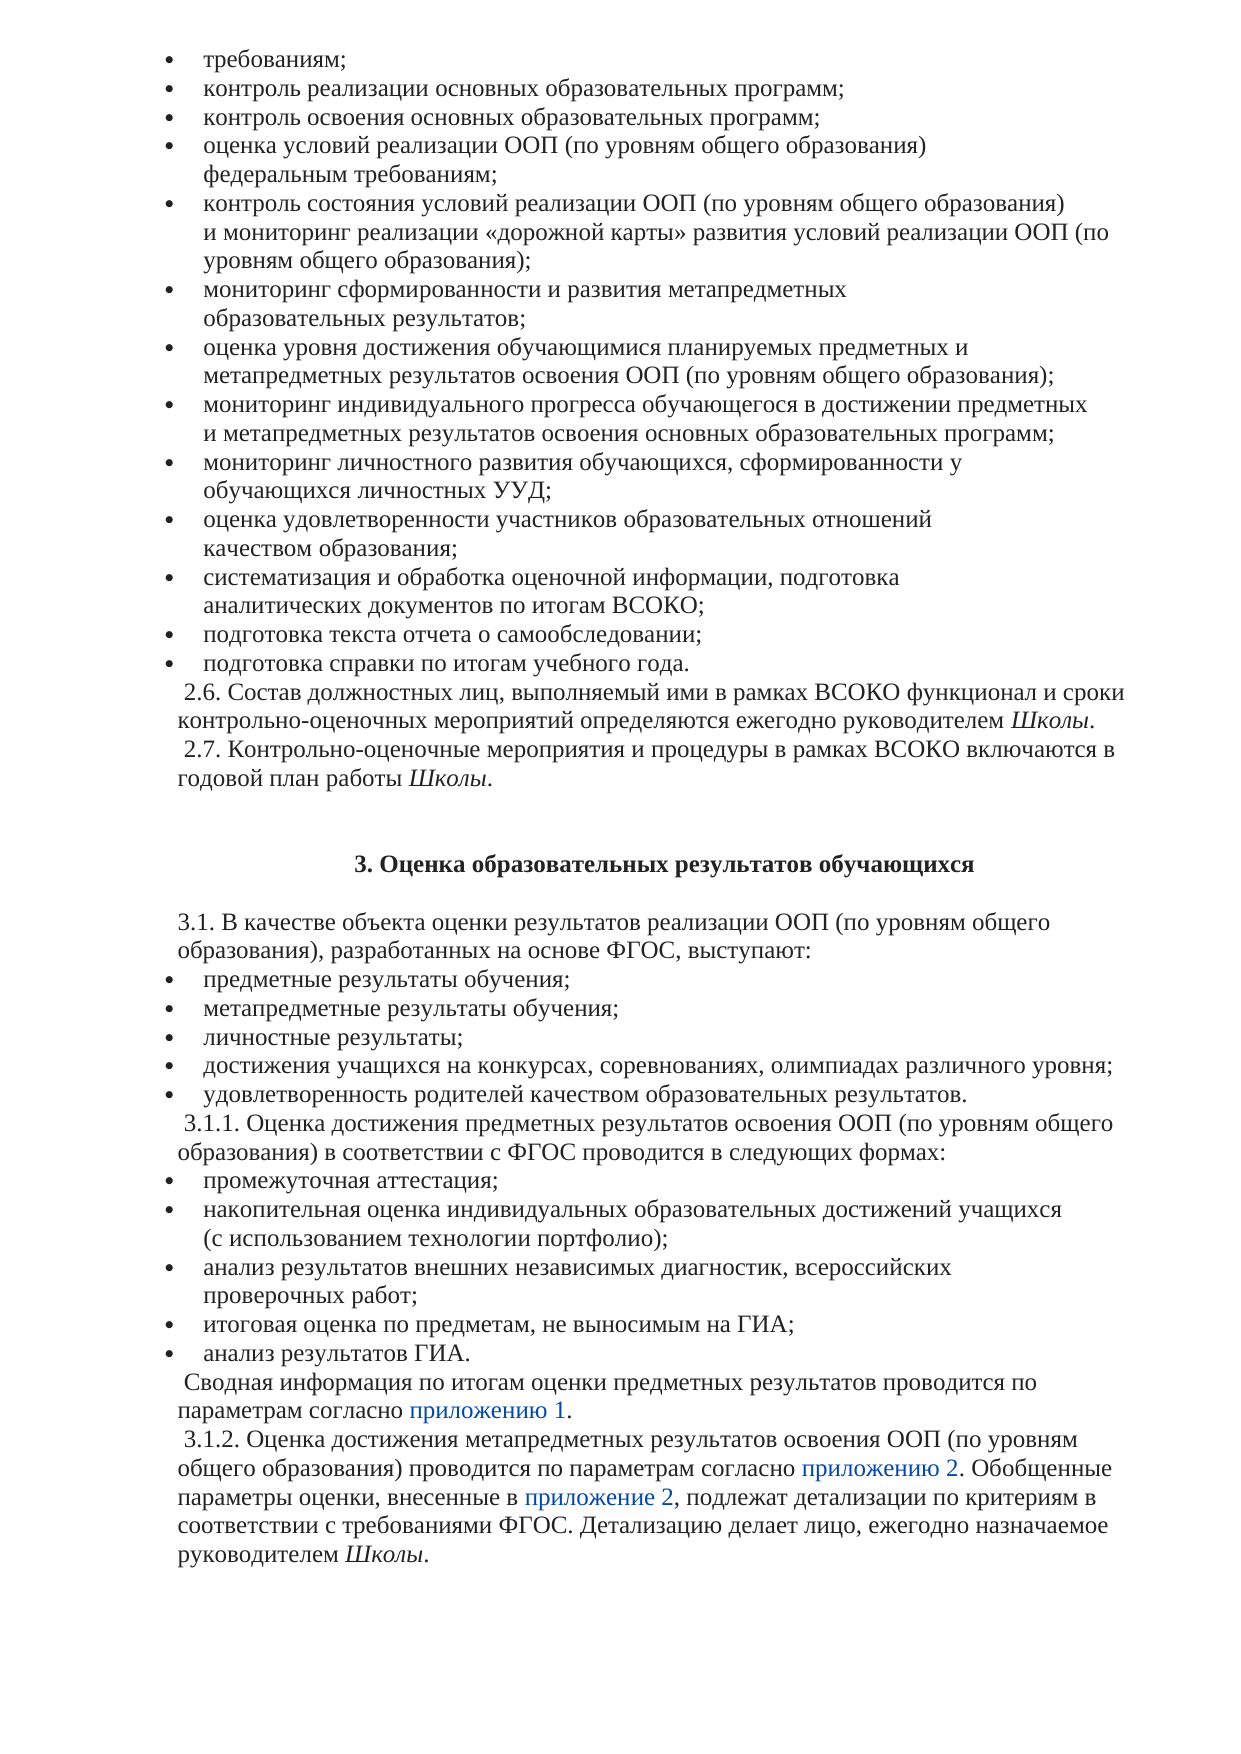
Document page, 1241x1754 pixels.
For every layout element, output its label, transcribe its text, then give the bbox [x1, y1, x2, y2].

list оценка условий реализации ООП (по уровням общего образования) федеральным требованиям; [166, 131, 1152, 188]
list контроль состояния условий реализации ООП (по уровням общего образования) и мониторинг реализации «дорожной карты» развития условий реализации ООП (по уровням общего образования); [166, 188, 1152, 274]
list промежуточная аттестация; [166, 1166, 1152, 1194]
list итоговая оценка по предметам, не выносимым на ГИА; [166, 1309, 1152, 1338]
list подготовка текста отчета о самообследовании; [166, 619, 1152, 648]
text 2.7. Контрольно-оценочные мероприятия и процедуры в рамках ВСОКО включаются в годовой план работы Школы. [177, 734, 1152, 792]
list личностные результаты; [166, 1022, 1152, 1051]
list анализ результатов ГИА. [166, 1338, 1152, 1367]
list подготовка справки по итогам учебного года. [166, 648, 1152, 677]
text 3.1.2. Оценка достижения метапредметных результатов освоения ООП (по уровням общего образования) проводится по параметрам согласно приложению 2. Обобщенные параметры оценки, внесенные в приложение 2, подлежат детализации по критериям в соответствии с требованиями ФГОС. Детализацию делает лицо, ежегодно назначаемое руководителем Школы. [177, 1424, 1152, 1568]
list накопительная оценка индивидуальных образовательных достижений учащихся (с использованием технологии портфолио); [166, 1194, 1152, 1252]
text 3.1.1. Оценка достижения предметных результатов освоения ООП (по уровням общего образования) в соответствии с ФГОС проводится в следующих формах: [177, 1108, 1152, 1166]
list удовлетворенность родителей качеством образовательных результатов. [166, 1079, 1152, 1108]
text 3. Оценка образовательных результатов обучающихся [177, 849, 1152, 878]
list оценка уровня достижения обучающимися планируемых предметных и метапредметных результатов освоения ООП (по уровням общего образования); [166, 332, 1152, 389]
list систематизация и обработка оценочной информации, подготовка аналитических документов по итогам ВСОКО; [166, 562, 1152, 619]
list требованиям; [166, 44, 1152, 73]
list оценка удовлетворенности участников образовательных отношений качеством образования; [166, 504, 1152, 562]
list метапредметные результаты обучения; [166, 993, 1152, 1022]
list мониторинг сформированности и развития метапредметных образовательных результатов; [166, 274, 1152, 332]
text 3.1. В качестве объекта оценки результатов реализации ООП (по уровням общего образования), разработанных на основе ФГОС, выступают: [177, 907, 1152, 964]
list контроль освоения основных образовательных программ; [166, 102, 1152, 131]
list достижения учащихся на конкурсах, соревнованиях, олимпиадах различного уровня; [166, 1051, 1152, 1079]
list предметные результаты обучения; [166, 964, 1152, 993]
list анализ результатов внешних независимых диагностик, всероссийских проверочных работ; [166, 1252, 1152, 1309]
list мониторинг личностного развития обучающихся, сформированности у обучающихся личностных УУД; [166, 447, 1152, 504]
text Сводная информация по итогам оценки предметных результатов проводится по параметрам согласно приложению 1. [177, 1367, 1152, 1424]
list мониторинг индивидуального прогресса обучающегося в достижении предметных и метапредметных результатов освоения основных образовательных программ; [166, 389, 1152, 447]
list контроль реализации основных образовательных программ; [166, 73, 1152, 102]
text 2.6. Состав должностных лиц, выполняемый ими в рамках ВСОКО функционал и сроки контрольно-оценочных мероприятий определяются ежегодно руководителем Школы. [177, 677, 1152, 734]
